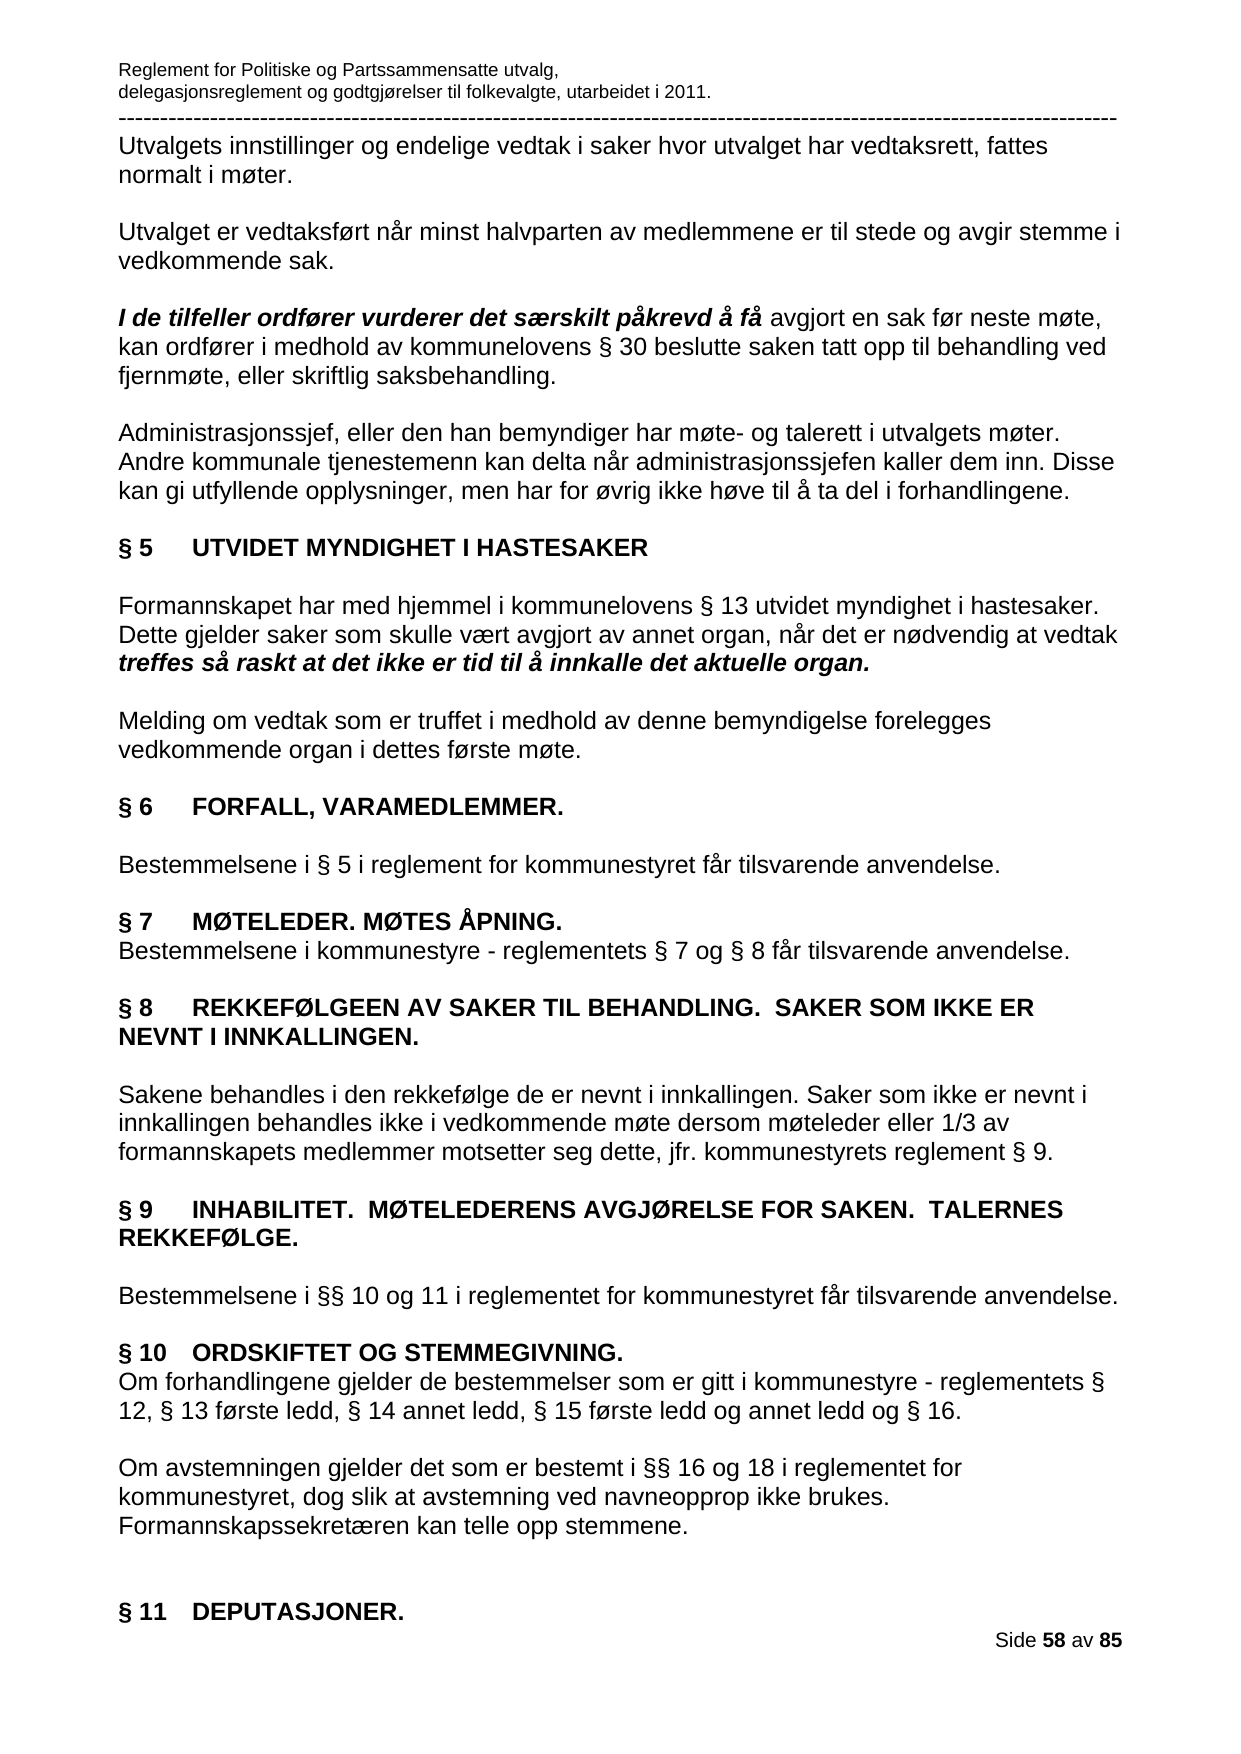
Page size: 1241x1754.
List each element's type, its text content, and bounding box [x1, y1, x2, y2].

text formannskapets medlemmer motsetter seg dette, jfr. kommunestyrets reglement § 9. [118, 1137, 1122, 1166]
text Bestemmelsene i kommunestyre - reglementets § 7 og § 8 får tilsvarende anvendelse. [118, 936, 1122, 965]
text Administrasjonssjef, eller den han bemyndiger har møte- og talerett i utvalgets møter. Andre kommunale tjenestemenn kan delta når administrasjonssjefen kaller dem inn. Disse kan gi utfyllende opplysninger, men har for øvrig ikke høve til å ta del i forhandlingene. [118, 418, 1122, 505]
text § 6 FORFALL, VARAMEDLEMMER. [118, 792, 1122, 821]
text § 7 MØTELEDER. MØTES ÅPNING. [118, 907, 1122, 936]
text Melding om vedtak som er truffet i medhold av denne bemyndigelse forelegges vedkommende organ i dettes første møte. [118, 706, 1122, 763]
text § 10 ORDSKIFTET OG STEMMEGIVNING. [118, 1338, 1122, 1367]
text Om forhandlingene gjelder de bestemmelser som er gitt i kommunestyre - reglementets § 12, § 13 første ledd, § 14 annet ledd, § 15 første ledd og annet ledd og § 16. [118, 1367, 1122, 1425]
text Utvalgets innstillinger og endelige vedtak i saker hvor utvalget har vedtaksrett, fattes normalt i møter. [118, 131, 1122, 188]
text Bestemmelsene i § 5 i reglement for kommunestyret får tilsvarende anvendelse. [118, 850, 1122, 878]
text Formannskapet har med hjemmel i kommunelovens § 13 utvidet myndighet i hastesaker. Dette gjelder saker som skulle vært avgjort av annet organ, når det er nødvendig at vedtak treffes så raskt at det ikke er tid til å innkalle det aktuelle organ. [118, 591, 1122, 677]
text § 11 DEPUTASJONER. [118, 1597, 1122, 1626]
text Utvalget er vedtaksført når minst halvparten av medlemmene er til stede og avgir stemme i vedkommende sak. [118, 217, 1122, 275]
text I de tilfeller ordfører vurderer det særskilt påkrevd å få avgjort en sak før neste møte, kan ordfører i medhold av kommunelovens § 30 beslutte saken tatt opp til behandling ved fjernmøte, eller skriftlig saksbehandling. [118, 303, 1122, 390]
text innkallingen behandles ikke i vedkommende møte dersom møteleder eller 1/3 av [118, 1108, 1122, 1137]
text Sakene behandles i den rekkefølge de er nevnt i innkallingen. Saker som ikke er nevnt i [118, 1080, 1122, 1108]
text Om avstemningen gjelder det som er bestemt i §§ 16 og 18 i reglementet for kommunestyret, dog slik at avstemning ved navneopprop ikke brukes. Formannskapssekretæren kan telle opp stemmene. [118, 1453, 1122, 1540]
text Bestemmelsene i §§ 10 og 11 i reglementet for kommunestyret får tilsvarende anvendelse. [118, 1281, 1122, 1310]
text § 9 INHABILITET. MØTELEDERENS AVGJØRELSE FOR SAKEN. TALERNES REKKEFØLGE. [118, 1195, 1122, 1252]
text § 8 REKKEFØLGEEN AV SAKER TIL BEHANDLING. SAKER SOM IKKE ER NEVNT I INNKALLINGEN. [118, 993, 1122, 1051]
text § 5 UTVIDET MYNDIGHET I HASTESAKER [118, 533, 1122, 562]
